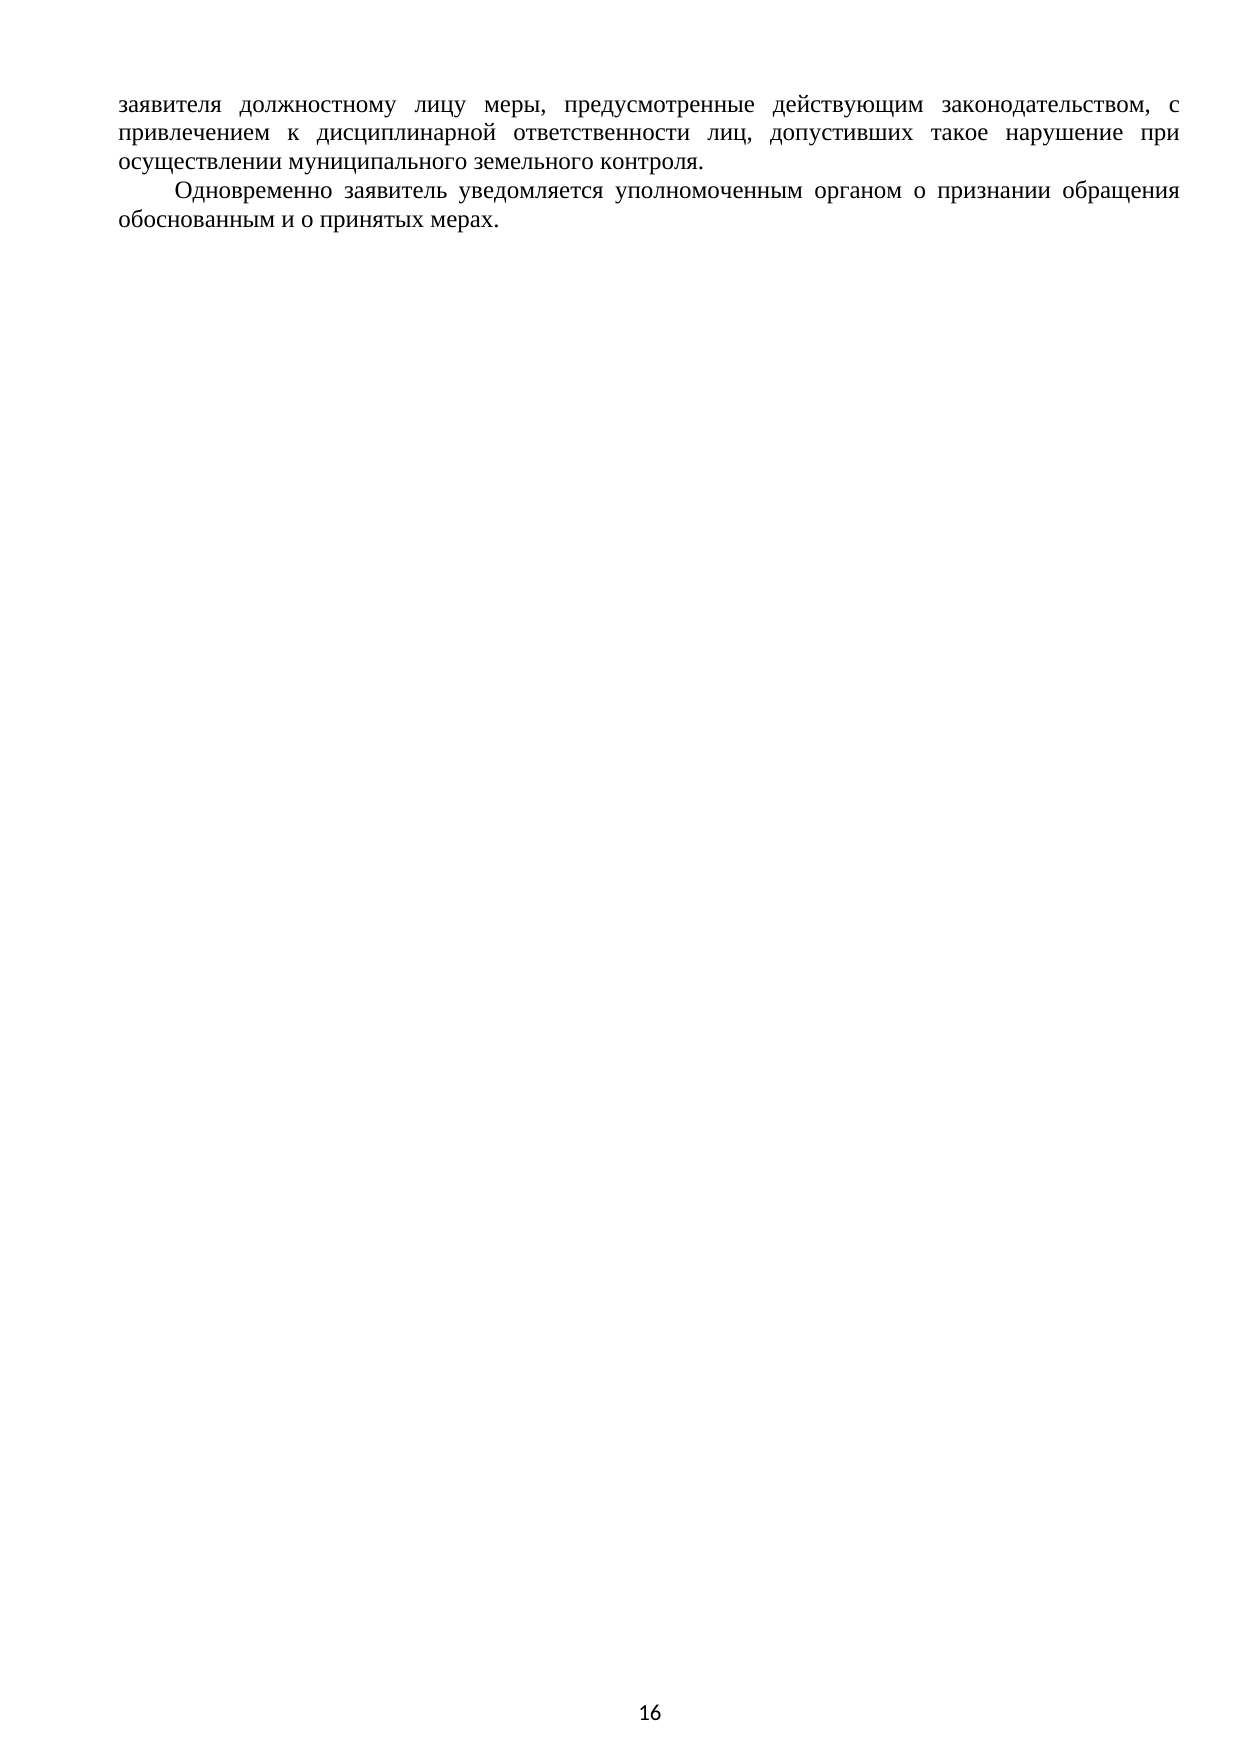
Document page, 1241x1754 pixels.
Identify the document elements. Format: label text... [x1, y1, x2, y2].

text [118, 89, 1181, 175]
text Одновременно заявитель уведомляется уполномоченным органом о признании обращения обоснованным и о принятых мерах. [118, 175, 1181, 232]
